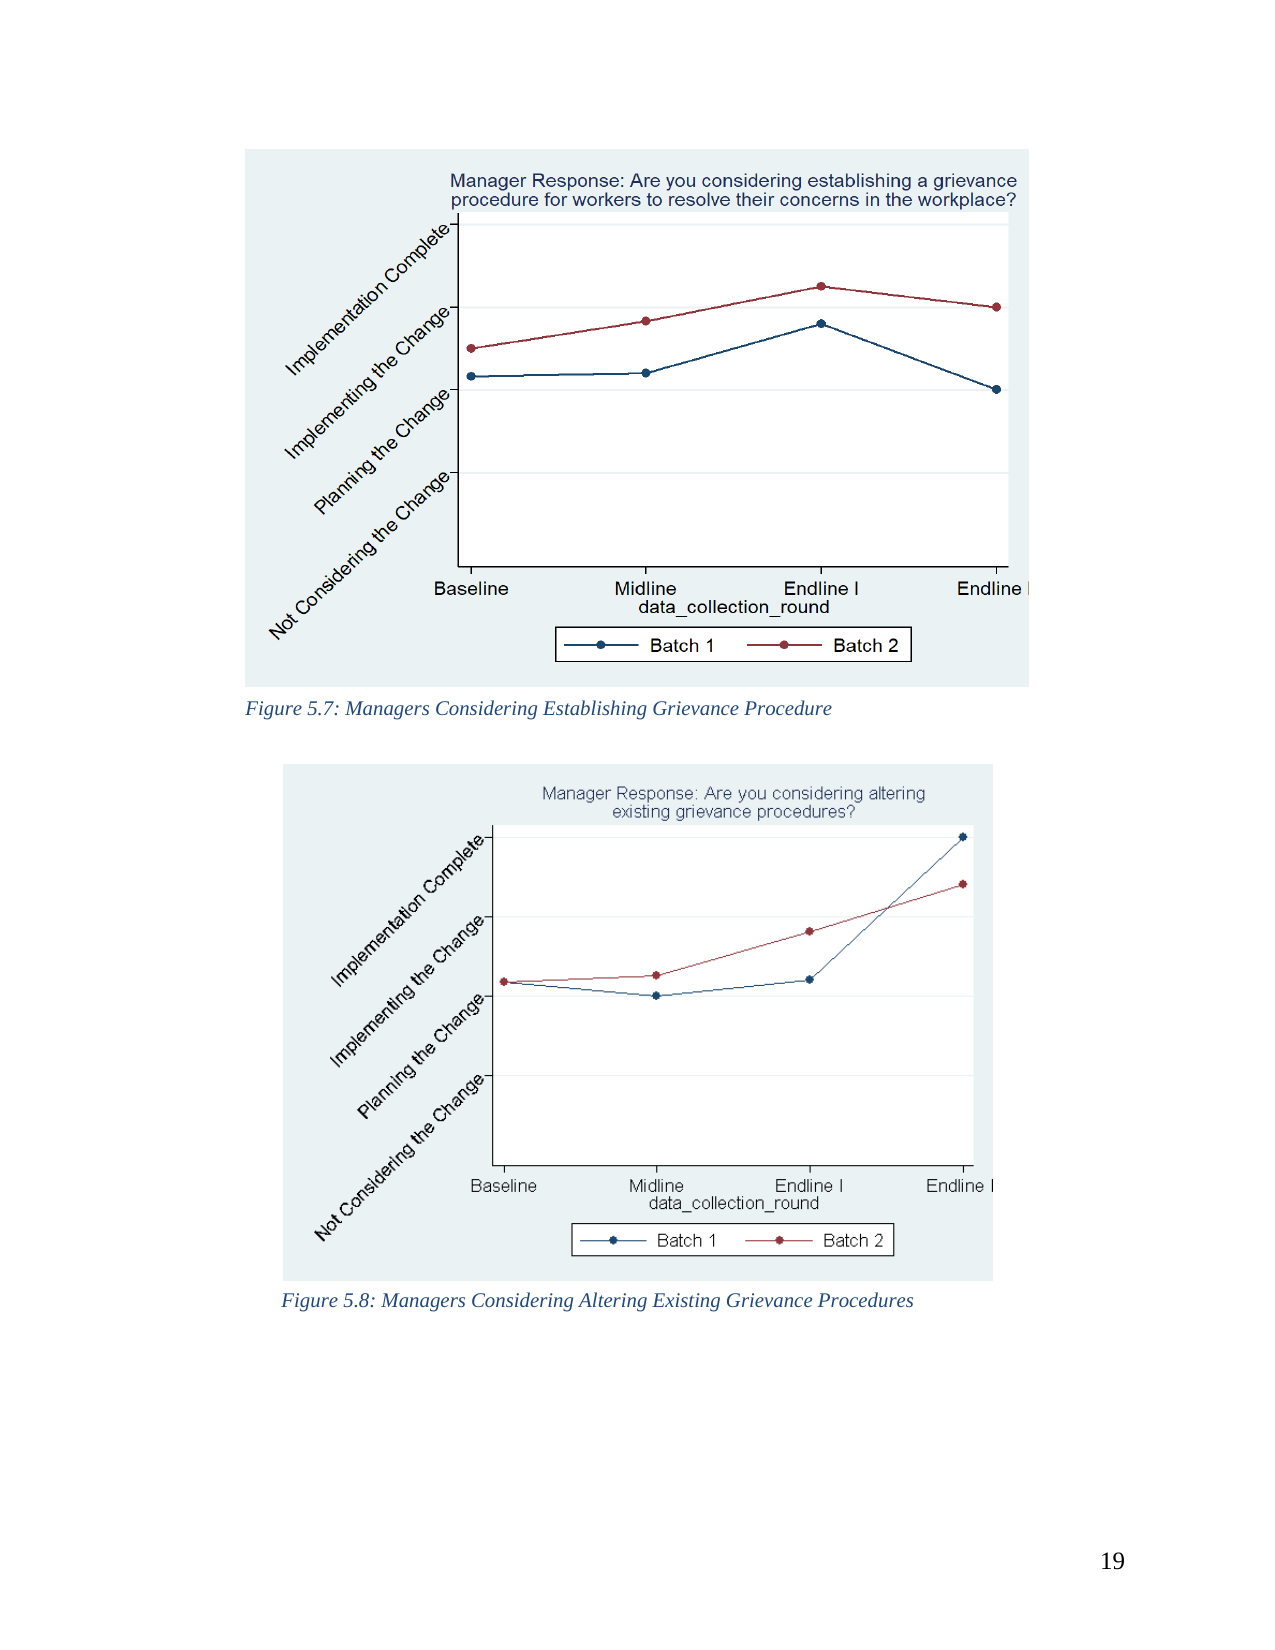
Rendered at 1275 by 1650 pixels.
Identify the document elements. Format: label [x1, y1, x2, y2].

picture [283, 764, 993, 1281]
picture [245, 149, 1029, 687]
